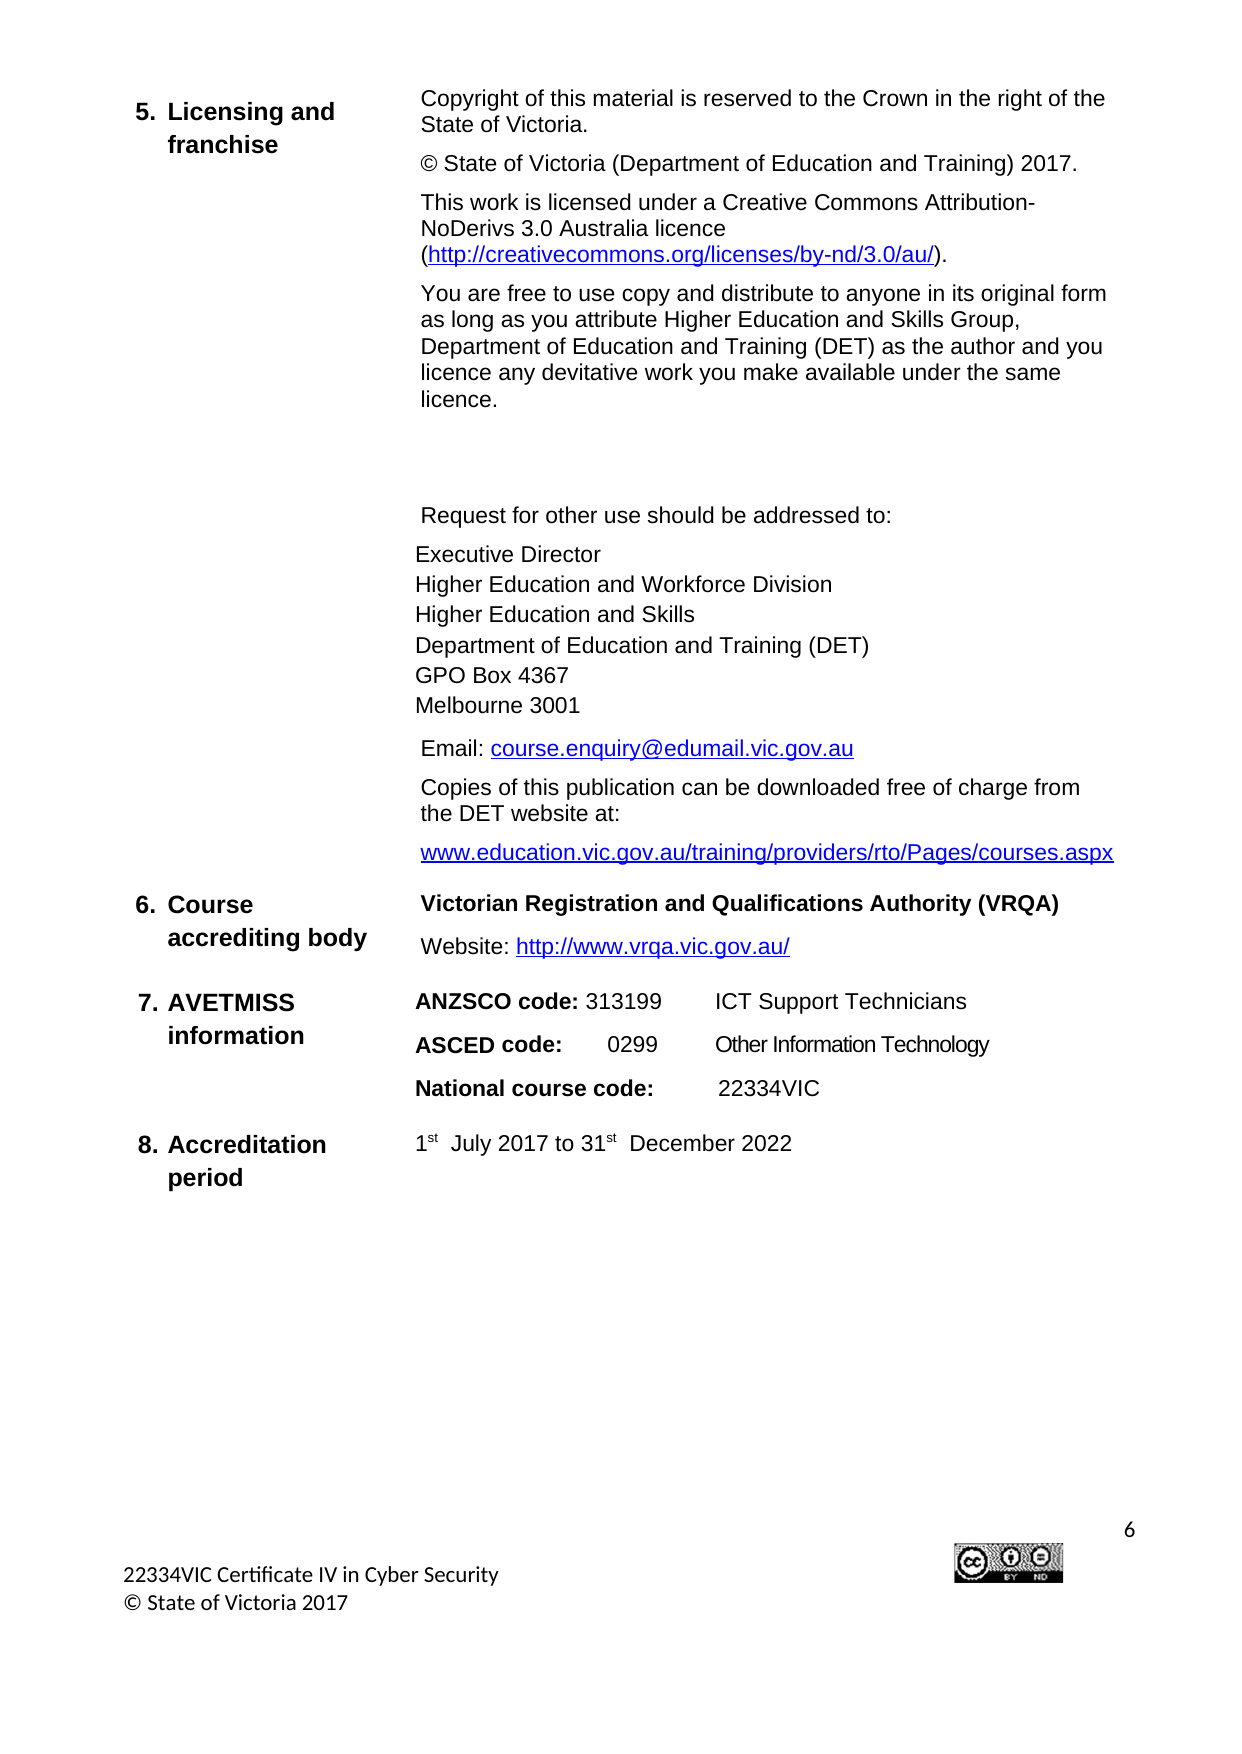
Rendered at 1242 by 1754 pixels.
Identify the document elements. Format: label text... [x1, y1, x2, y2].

table_cell ANZSCO code: 313199 ICT Support Technicians ASCED code: 0299 Other Information Technology National course code: 22334VIC [404, 976, 1126, 1118]
picture [954, 1543, 1064, 1583]
table_cell Licensing and franchise [124, 72, 403, 878]
table_cell AVETMISS information [124, 976, 403, 1118]
table_cell 1st July 2017 to 31st December 2022 [404, 1118, 1126, 1196]
table_cell Victorian Registration and Qualifications Authority (VRQA) Website: http://www.vrqa.vic.gov.au/ [404, 878, 1126, 976]
table_cell Accreditation period [124, 1118, 403, 1196]
table_cell Course accrediting body [124, 878, 403, 976]
table_cell Copyright of this material is reserved to the Crown in the right of the State of Victoria. © State of Victoria (Department of Education and Training) 2017. This work is licensed under a Creative Commons Attribution-NoDerivs 3.0 Australia licence (http://creativecommons.org/licenses/by-nd/3.0/au/). You are free to use copy and distribute to anyone in its original form as long as you attribute Higher Education and Skills Group, Department of Education and Training (DET) as the author and you licence any devitative work you make available under the same licence. Request for other use should be addressed to: Executive Director Higher Education and Workforce Division Higher Education and Skills Department of Education and Training (DET) GPO Box 4367 Melbourne 3001 Email: course.enquiry@edumail.vic.gov.au Copies of this publication can be downloaded free of charge from the DET website at: www.education.vic.gov.au/training/providers/rto/Pages/courses.aspx [404, 72, 1126, 878]
